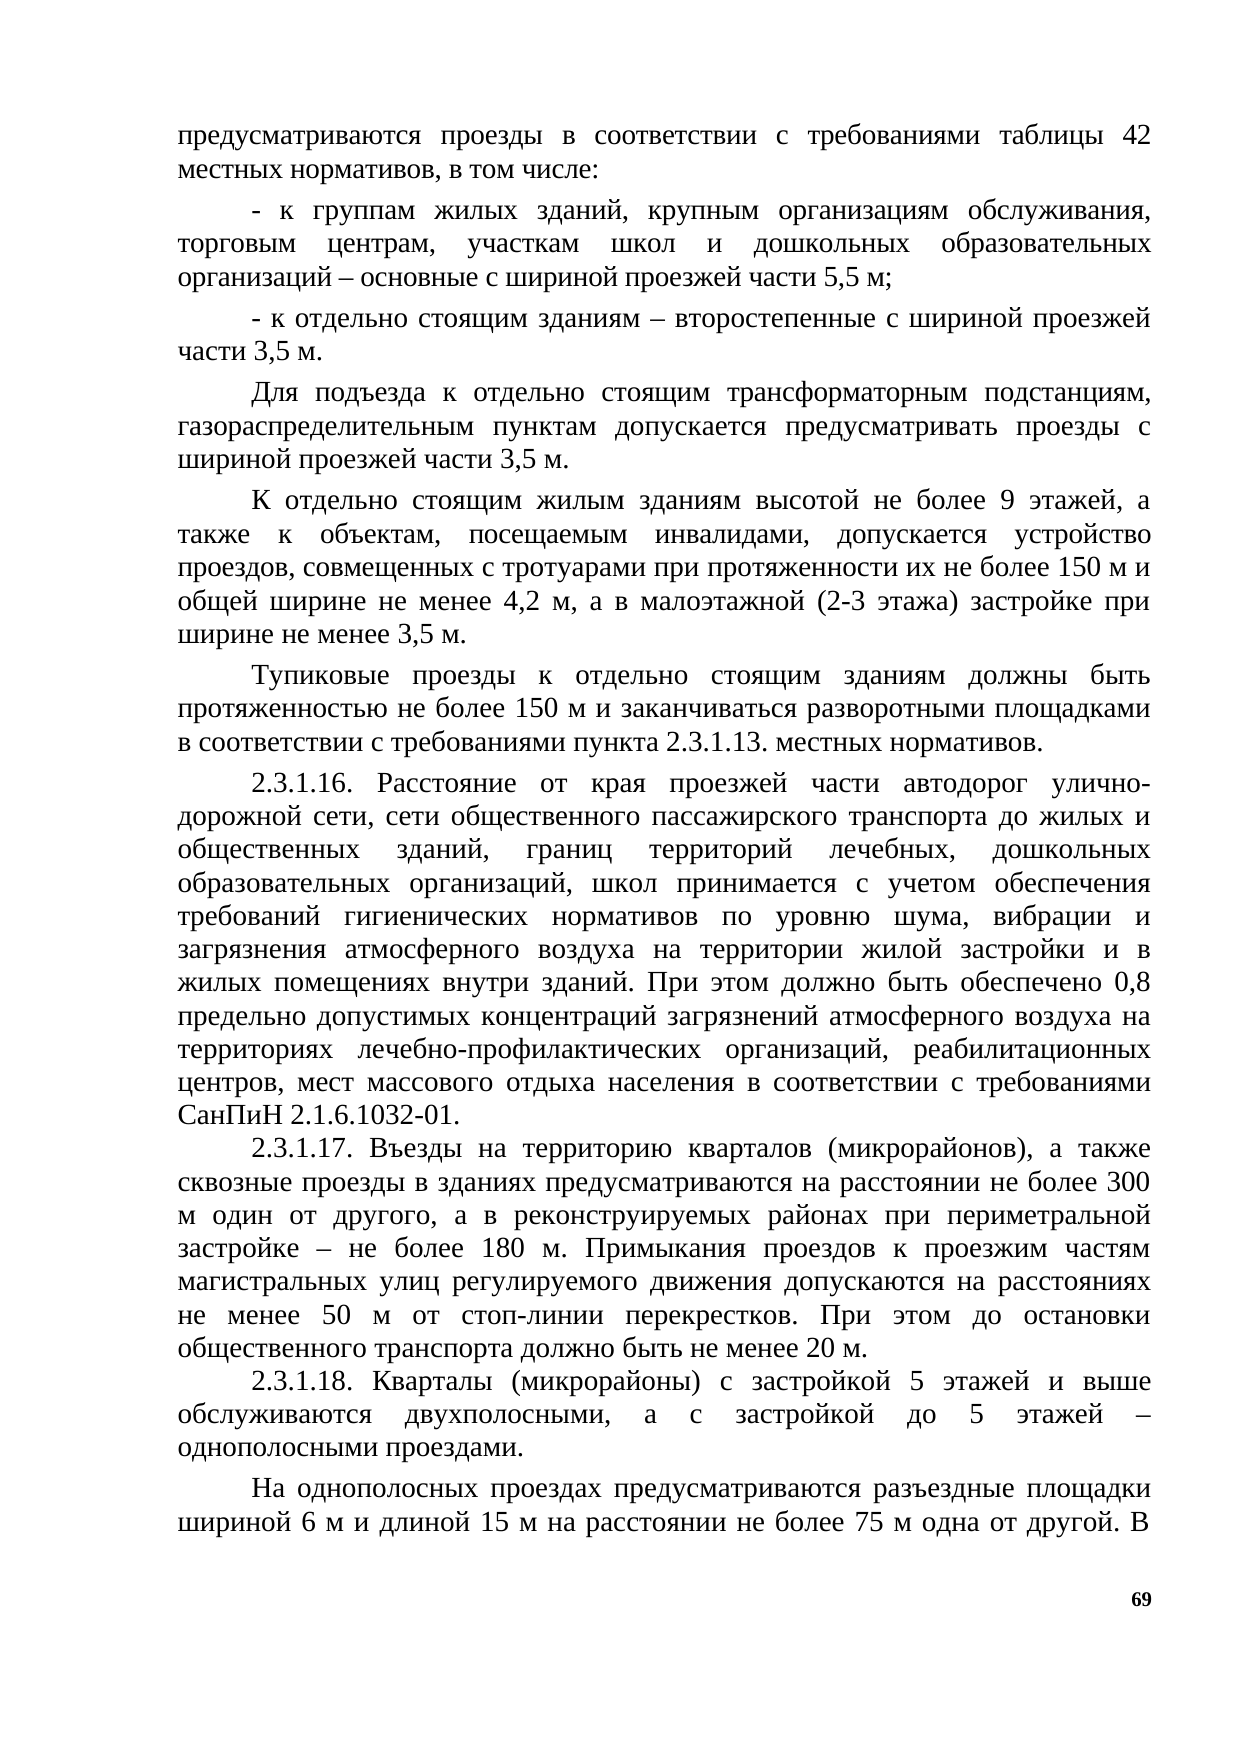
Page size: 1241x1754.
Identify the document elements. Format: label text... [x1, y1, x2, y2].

text Тупиковые проезды к отдельно стоящим зданиям должны быть протяженностью не более 150 м и заканчиваться разворотными площадками в соответствии с требованиями пункта 2.3.1.13. местных нормативов. [177, 658, 1152, 757]
text 2.3.1.17. Въезды на территорию кварталов (микрорайонов), а также сквозные проезды в зданиях предусматриваются на расстоянии не более 300 м один от другого, а в реконструируемых районах при периметральной застройке – не более 180 м. Примыкания проездов к проезжим частям магистральных улиц регулируемого движения допускаются на расстояниях не менее 50 м от стоп-линии перекрестков. При этом до остановки общественного транспорта должно быть не менее 20 м. [177, 1131, 1152, 1363]
text - к группам жилых зданий, крупным организациям обслуживания, торговым центрам, участкам школ и дошкольных образовательных организаций – основные с шириной проезжей части 5,5 м; [177, 193, 1152, 292]
text К отдельно стоящим жилым зданиям высотой не более 9 этажей, а также к объектам, посещаемым инвалидами, допускается устройство проездов, совмещенных с тротуарами при протяженности их не более 150 м и общей ширине не менее 4,2 м, а в малоэтажной (2-3 этажа) застройке при ширине не менее 3,5 м. [177, 483, 1152, 649]
text 2.3.1.18. Кварталы (микрорайоны) с застройкой 5 этажей и выше обслуживаются двухполосными, а с застройкой до 5 этажей – однополосными проездами. [177, 1363, 1152, 1463]
text - к отдельно стоящим зданиям – второстепенные с шириной проезжей части 3,5 м. [177, 301, 1152, 367]
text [177, 118, 1152, 184]
text Для подъезда к отдельно стоящим трансформаторным подстанциям, газораспределительным пунктам допускается предусматривать проезды с шириной проезжей части 3,5 м. [177, 375, 1152, 475]
text 2.3.1.16. Расстояние от края проезжей части автодорог улично-дорожной сети, сети общественного пассажирского транспорта до жилых и общественных зданий, границ территорий лечебных, дошкольных образовательных организаций, школ принимается с учетом обеспечения требований гигиенических нормативов по уровню шума, вибрации и загрязнения атмосферного воздуха на территории жилой застройки и в жилых помещениях внутри зданий. При этом должно быть обеспечено 0,8 предельно допустимых концентраций загрязнений атмосферного воздуха на территориях лечебно-профилактических организаций, реабилитационных центров, мест массового отдыха населения в соответствии с требованиями СанПиН 2.1.6.1032-01. [177, 766, 1152, 1131]
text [177, 1471, 1152, 1538]
